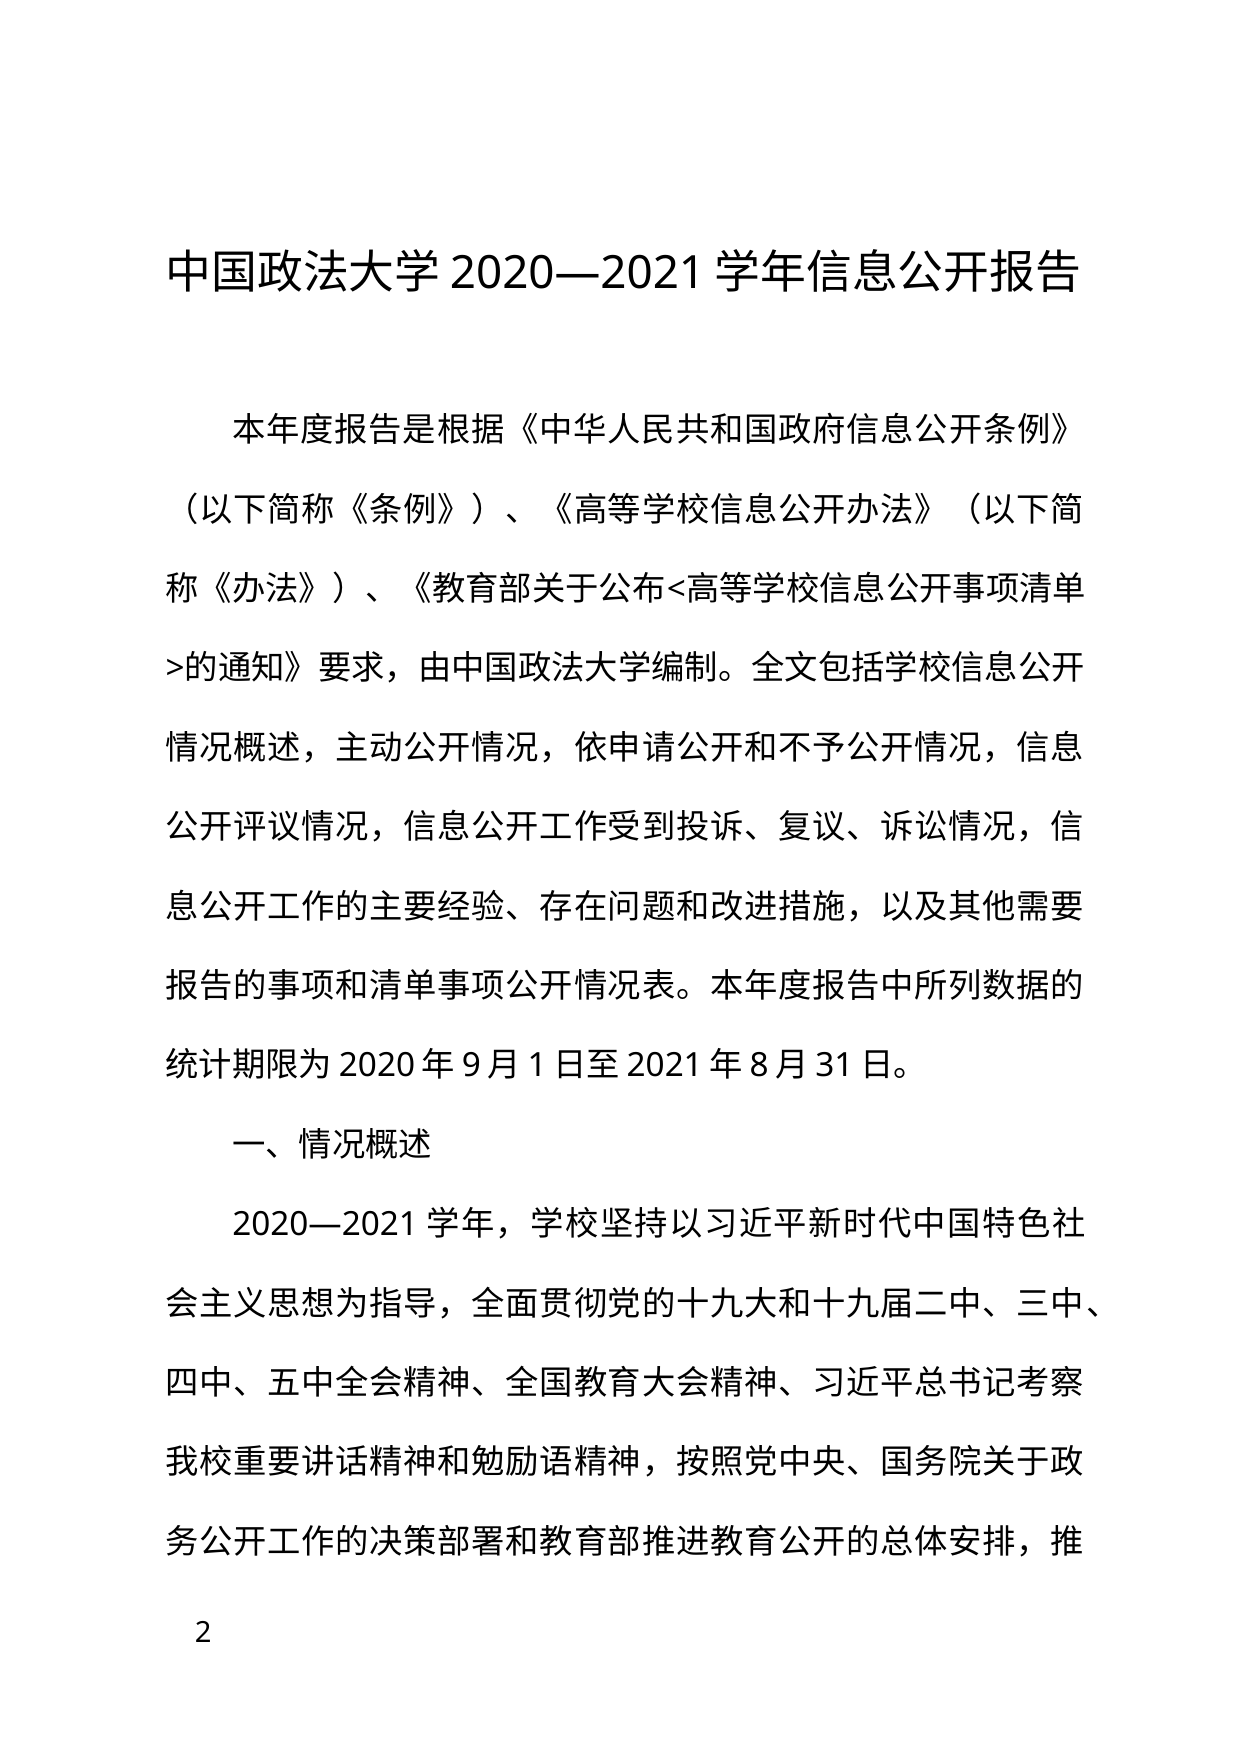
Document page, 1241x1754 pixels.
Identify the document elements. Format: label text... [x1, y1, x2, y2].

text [165, 1181, 1087, 1578]
text 中国政法大学2020—2021学年信息公开报告 [165, 229, 1087, 308]
text 本年度报告是根据《中华人民共和国政府信息公开条例》（以下简称《条例》）、《高等学校信息公开办法》（以下简称《办法》）、《教育部关于公布<高等学校信息公开事项清单>的通知》要求，由中国政法大学编制。全文包括学校信息公开情况概述，主动公开情况，依申请公开和不予公开情况，信息公开评议情况，信息公开工作受到投诉、复议、诉讼情况，信息公开工作的主要经验、存在问题和改进措施，以及其他需要报告的事项和清单事项公开情况表。本年度报告中所列数据的统计期限为2020年9月1日至2021年8月31日。 [165, 388, 1087, 1102]
text 一、情况概述 [165, 1102, 1087, 1181]
